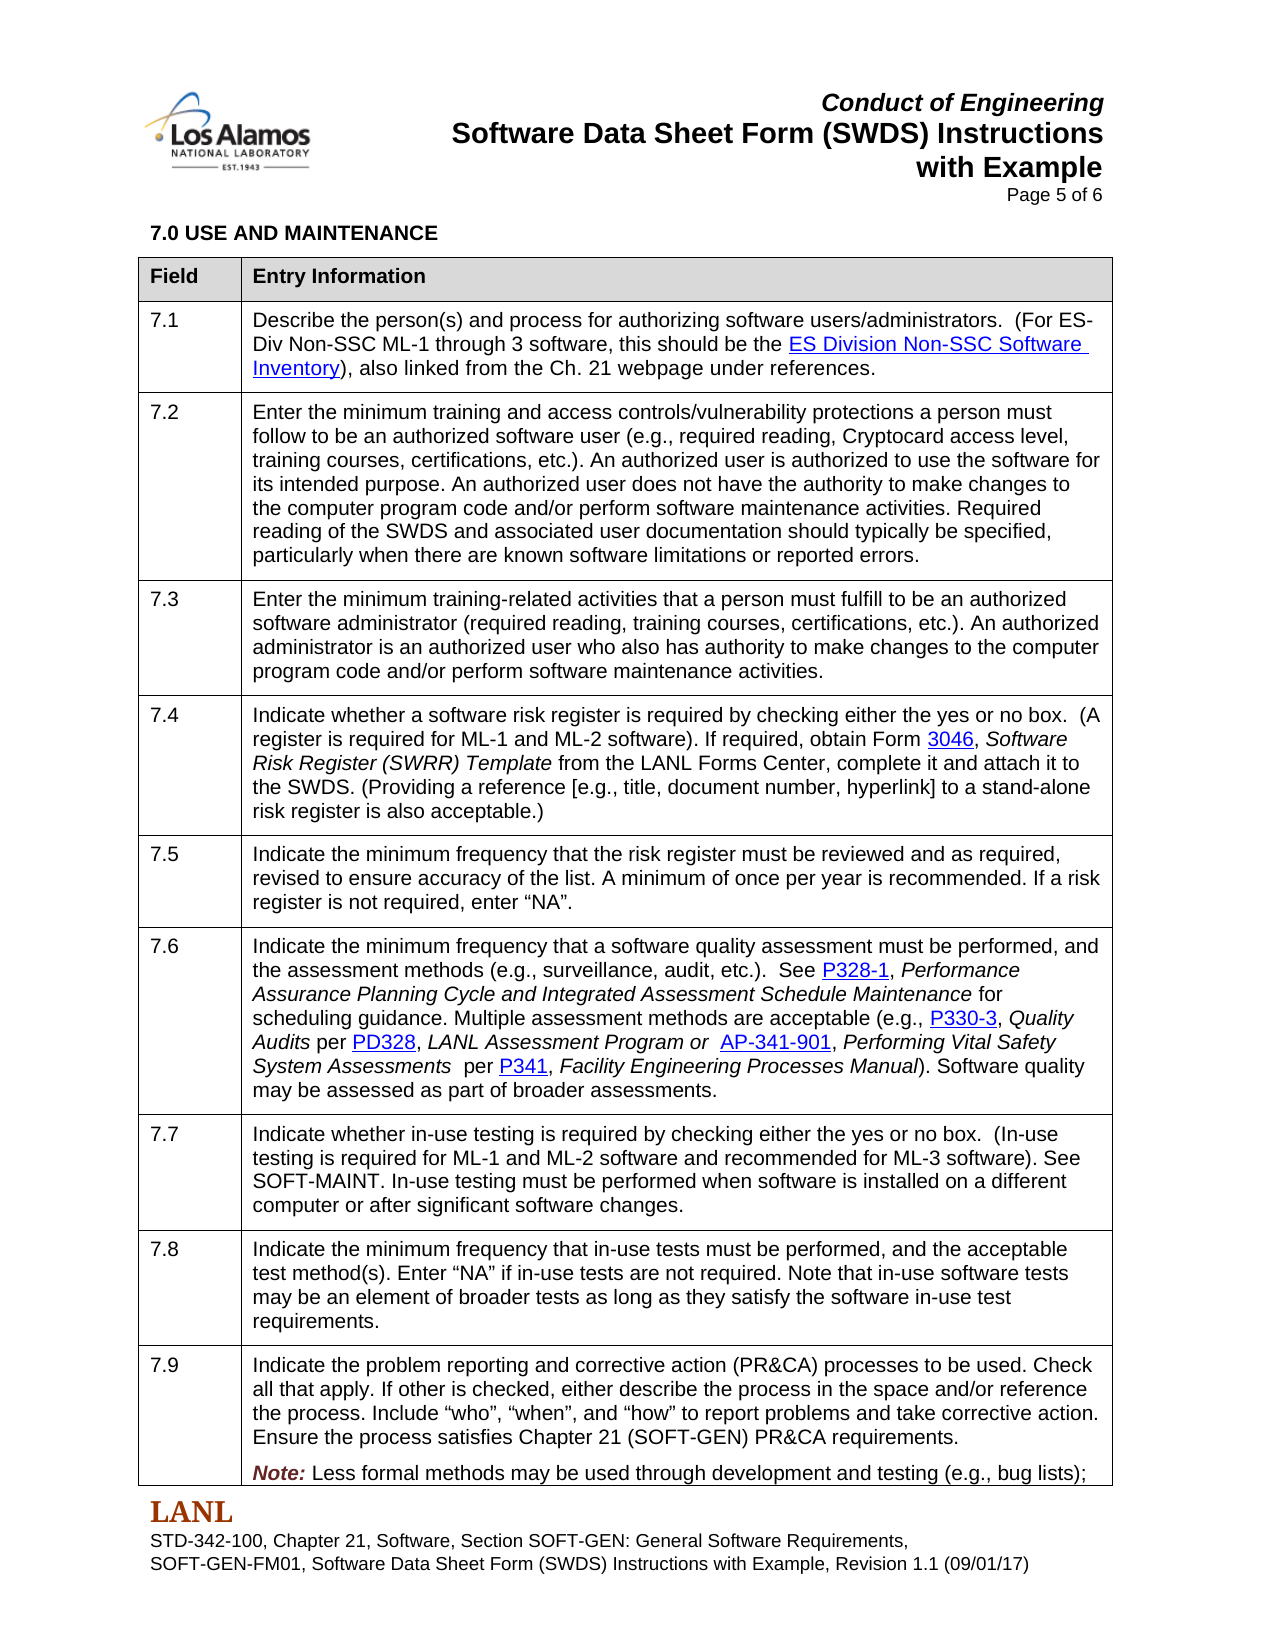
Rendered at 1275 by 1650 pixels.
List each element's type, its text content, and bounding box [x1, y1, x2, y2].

table_cell Enter the minimum training-related activities that a person must fulfill to be an authorized software administrator (required reading, training courses, certifications, etc.). An authorized administrator is an authorized user who also has authority to make changes to the computer program code and/or perform software maintenance activities. [242, 581, 1112, 695]
table_cell 7.5 [139, 836, 241, 927]
table_cell Indicate the minimum frequency that the risk register must be reviewed and as required, revised to ensure accuracy of the list. A minimum of once per year is recommended. If a risk register is not required, enter “NA”. [242, 836, 1112, 927]
table_cell 7.4 [139, 696, 241, 835]
text 7.0 USE AND MAINTENANCE [150, 220, 1125, 244]
table_header Field [139, 258, 241, 301]
table_header Entry Information [242, 258, 1112, 301]
picture [144, 77, 340, 178]
table_cell Indicate whether a software risk register is required by checking either the yes or no box. (A register is required for ML-1 and ML-2 software). If required, obtain Form 3046, Software Risk Register (SWRR) Template from the LANL Forms Center, complete it and attach it to the SWDS. (Providing a reference [e.g., title, document number, hyperlink] to a stand-alone risk register is also acceptable.) [242, 696, 1112, 835]
table_cell 7.6 [139, 928, 241, 1114]
table_cell 7.3 [139, 581, 241, 695]
table_cell Enter the minimum training and access controls/vulnerability protections a person must follow to be an authorized software user (e.g., required reading, Cryptocard access level, training courses, certifications, etc.). An authorized user is authorized to use the software for its intended purpose. An authorized user does not have the authority to make changes to the computer program code and/or perform software maintenance activities. Required reading of the SWDS and associated user documentation should typically be specified, particularly when there are known software limitations or reported errors. [242, 393, 1112, 580]
table_cell 7.7 [139, 1115, 241, 1230]
table_cell Indicate the minimum frequency that in-use tests must be performed, and the acceptable test method(s). Enter “NA” if in-use tests are not required. Note that in-use software tests may be an element of broader tests as long as they satisfy the software in-use test requirements. [242, 1231, 1112, 1345]
table_cell Indicate whether in-use testing is required by checking either the yes or no box. (In-use testing is required for ML-1 and ML-2 software and recommended for ML-3 software). See SOFT-MAINT. In-use testing must be performed when software is installed on a different computer or after significant software changes. [242, 1115, 1112, 1230]
table_cell Describe the person(s) and process for authorizing software users/administrators. (For ES-Div Non-SSC ML-1 through 3 software, this should be the ES Division Non-SSC Software Inventory), also linked from the Ch. 21 webpage under references. [242, 302, 1112, 392]
table_cell 7.8 [139, 1231, 241, 1345]
table_cell Indicate the minimum frequency that a software quality assessment must be performed, and the assessment methods (e.g., surveillance, audit, etc.). See P328-1, Performance Assurance Planning Cycle and Integrated Assessment Schedule Maintenance for scheduling guidance. Multiple assessment methods are acceptable (e.g., P330-3, Quality Audits per PD328, LANL Assessment Program or AP-341-901, Performing Vital Safety System Assessments per P341, Facility Engineering Processes Manual). Software quality may be assessed as part of broader assessments. [242, 928, 1112, 1114]
table_cell 7.2 [139, 393, 241, 580]
table_cell 7.9 [139, 1346, 241, 1485]
table_cell 7.1 [139, 302, 241, 392]
